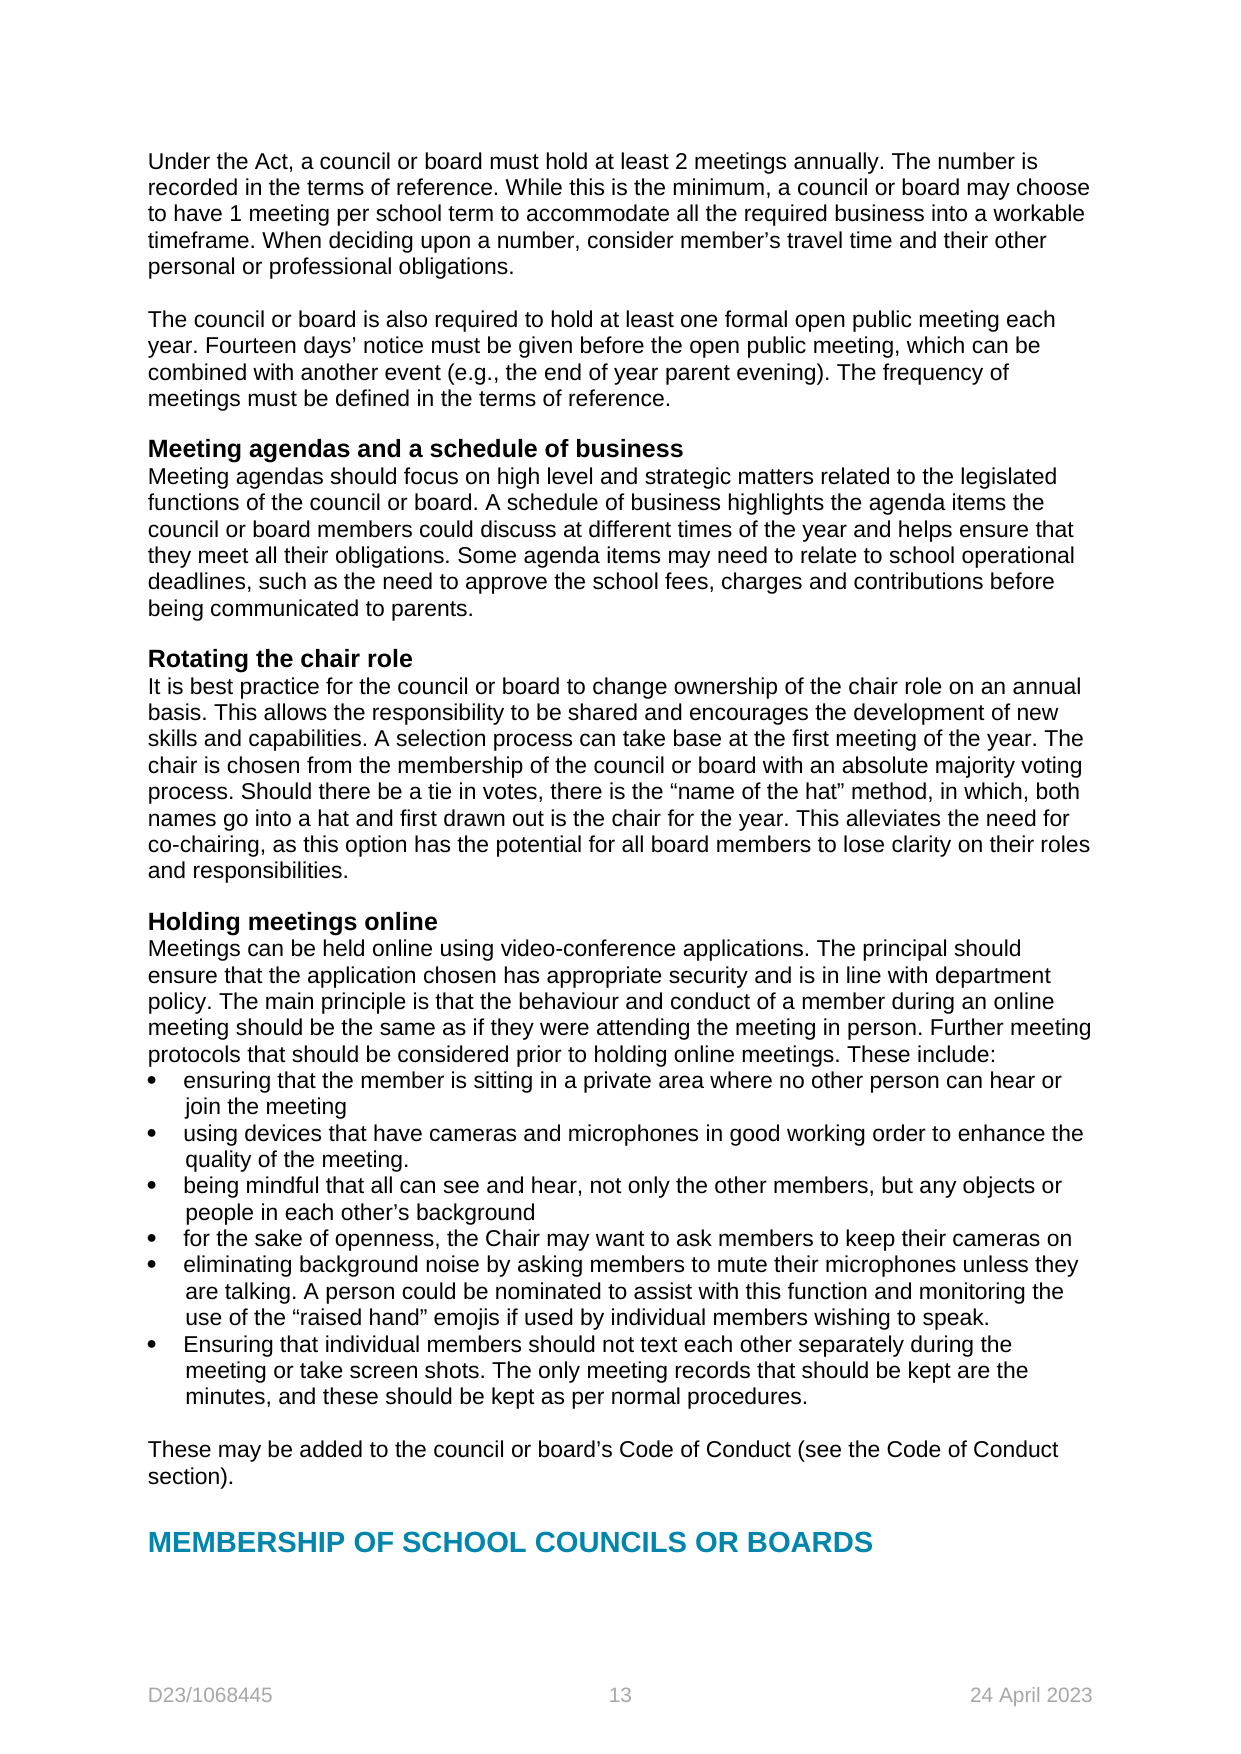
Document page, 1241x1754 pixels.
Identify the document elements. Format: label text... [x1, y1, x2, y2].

list being mindful that all can see and hear, not only the other members, but any objects or people in each other’s background [148, 1172, 1092, 1225]
list Ensuring that individual members should not text each other separately during the meeting or take screen shots. The only meeting records that should be kept are the minutes, and these should be kept as per normal procedures. [148, 1331, 1092, 1409]
text These may be added to the council or board’s Code of Conduct (see the Code of Conduct section). [148, 1436, 1092, 1490]
text Under the Act, a council or board must hold at least 2 meetings annually. The number is recorded in the terms of reference. While this is the minimum, a council or board may choose to have 1 meeting per school term to accommodate all the required business into a workable timeframe. When deciding upon a number, consider member’s travel time and their other personal or professional obligations. [148, 148, 1092, 279]
list using devices that have cameras and microphones in good working order to enhance the quality of the meeting. [148, 1120, 1092, 1172]
text Meetings can be held online using video-conference applications. The principal should ensure that the application chosen has appropriate security and is in line with department policy. The main principle is that the behaviour and conduct of a member during an online meeting should be the same as if they were attending the meeting in person. Further meeting protocols that should be considered prior to holding online meetings. These include: [148, 935, 1092, 1067]
subtitle MEMBERSHIP OF SCHOOL COUNCILS OR BOARDS [148, 1525, 1092, 1558]
list eliminating background noise by asking members to mute their microphones unless they are talking. A person could be nominated to assist with this function and monitoring the use of the “raised hand” emojis if used by individual members wishing to speak. [148, 1251, 1092, 1331]
list ensuring that the member is sitting in a private area where no other person can hear or join the meeting [148, 1067, 1092, 1120]
list for the sake of openness, the Chair may want to ask members to keep their cameras on [148, 1225, 1092, 1251]
subtitle Rotating the chair role [148, 644, 1092, 673]
subtitle Meeting agendas and a schedule of business [148, 434, 1092, 463]
text It is best practice for the council or board to change ownership of the chair role on an annual basis. This allows the responsibility to be shared and encourages the development of new skills and capabilities. A selection process can take base at the first meeting of the year. The chair is chosen from the membership of the council or board with an absolute majority voting process. Should there be a tie in votes, there is the “name of the hat” method, in which, both names go into a hat and first drawn out is the chair for the year. This alleviates the need for co-chairing, as this option has the potential for all board members to lose clarity on their roles and responsibilities. [148, 673, 1092, 883]
text The council or board is also required to hold at least one formal open public meeting each year. Fourteen days’ notice must be given before the open public meeting, which can be combined with another event (e.g., the end of year parent evening). The frequency of meetings must be defined in the terms of reference. [148, 306, 1092, 411]
subtitle Holding meetings online [148, 906, 1092, 935]
text Meeting agendas should focus on high level and strategic matters related to the legislated functions of the council or board. A schedule of business highlights the agenda items the council or board members could discuss at different times of the year and helps ensure that they meet all their obligations. Some agenda items may need to relate to school operational deadlines, such as the need to approve the school fees, charges and contributions before being communicated to parents. [148, 463, 1092, 621]
